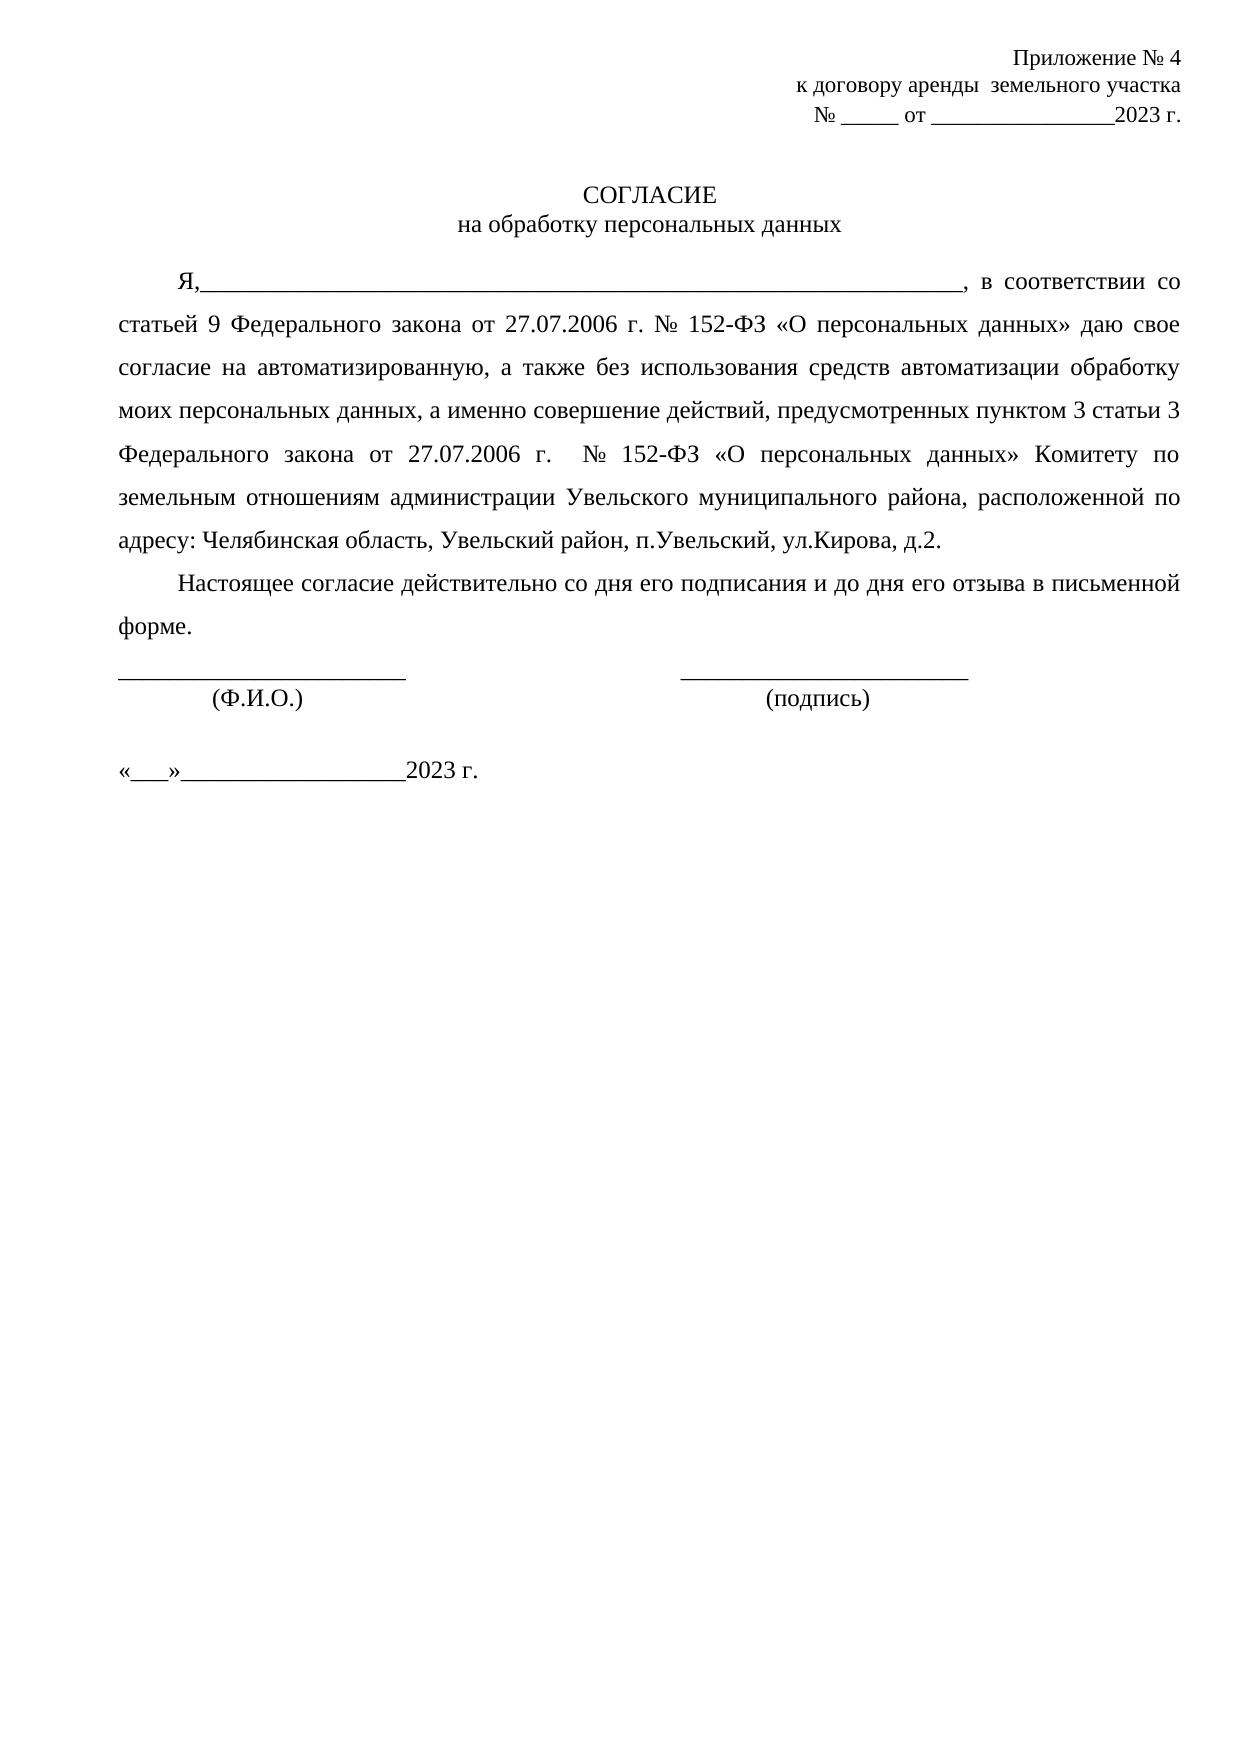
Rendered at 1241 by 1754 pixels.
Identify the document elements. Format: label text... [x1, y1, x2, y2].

text № _____ от ________________2023 г. [118, 101, 1181, 127]
text на обработку персональных данных [118, 209, 1181, 237]
text СОГЛАСИЕ [118, 180, 1181, 209]
text (Ф.И.О.) (подпись) [118, 683, 1181, 712]
text Настоящее согласие действительно со дня его подписания и до дня его отзыва в письменной форме. [118, 568, 1181, 640]
text к договору аренды земельного участка [118, 71, 1181, 97]
text «___»__________________2023 г. [118, 755, 1181, 784]
text Я,_____________________________________________________________, в соответствии со статьей 9 Федерального закона от 27.07.2006 г. № 152-ФЗ «О персональных данных» даю свое согласие на автоматизированную, а также без использования средств автоматизации обработку моих персональных данных, а именно совершение действий, предусмотренных пунктом 3 статьи 3 Федерального закона от 27.07.2006 г. № 152-ФЗ «О персональных данных» Комитету по земельным отношениям администрации Увельского муниципального района, расположенной по адресу: Челябинская область, Увельский район, п.Увельский, ул.Кирова, д.2. [118, 266, 1181, 554]
text _______________________ _______________________ [118, 654, 1181, 683]
text Приложение № 4 [118, 44, 1181, 71]
